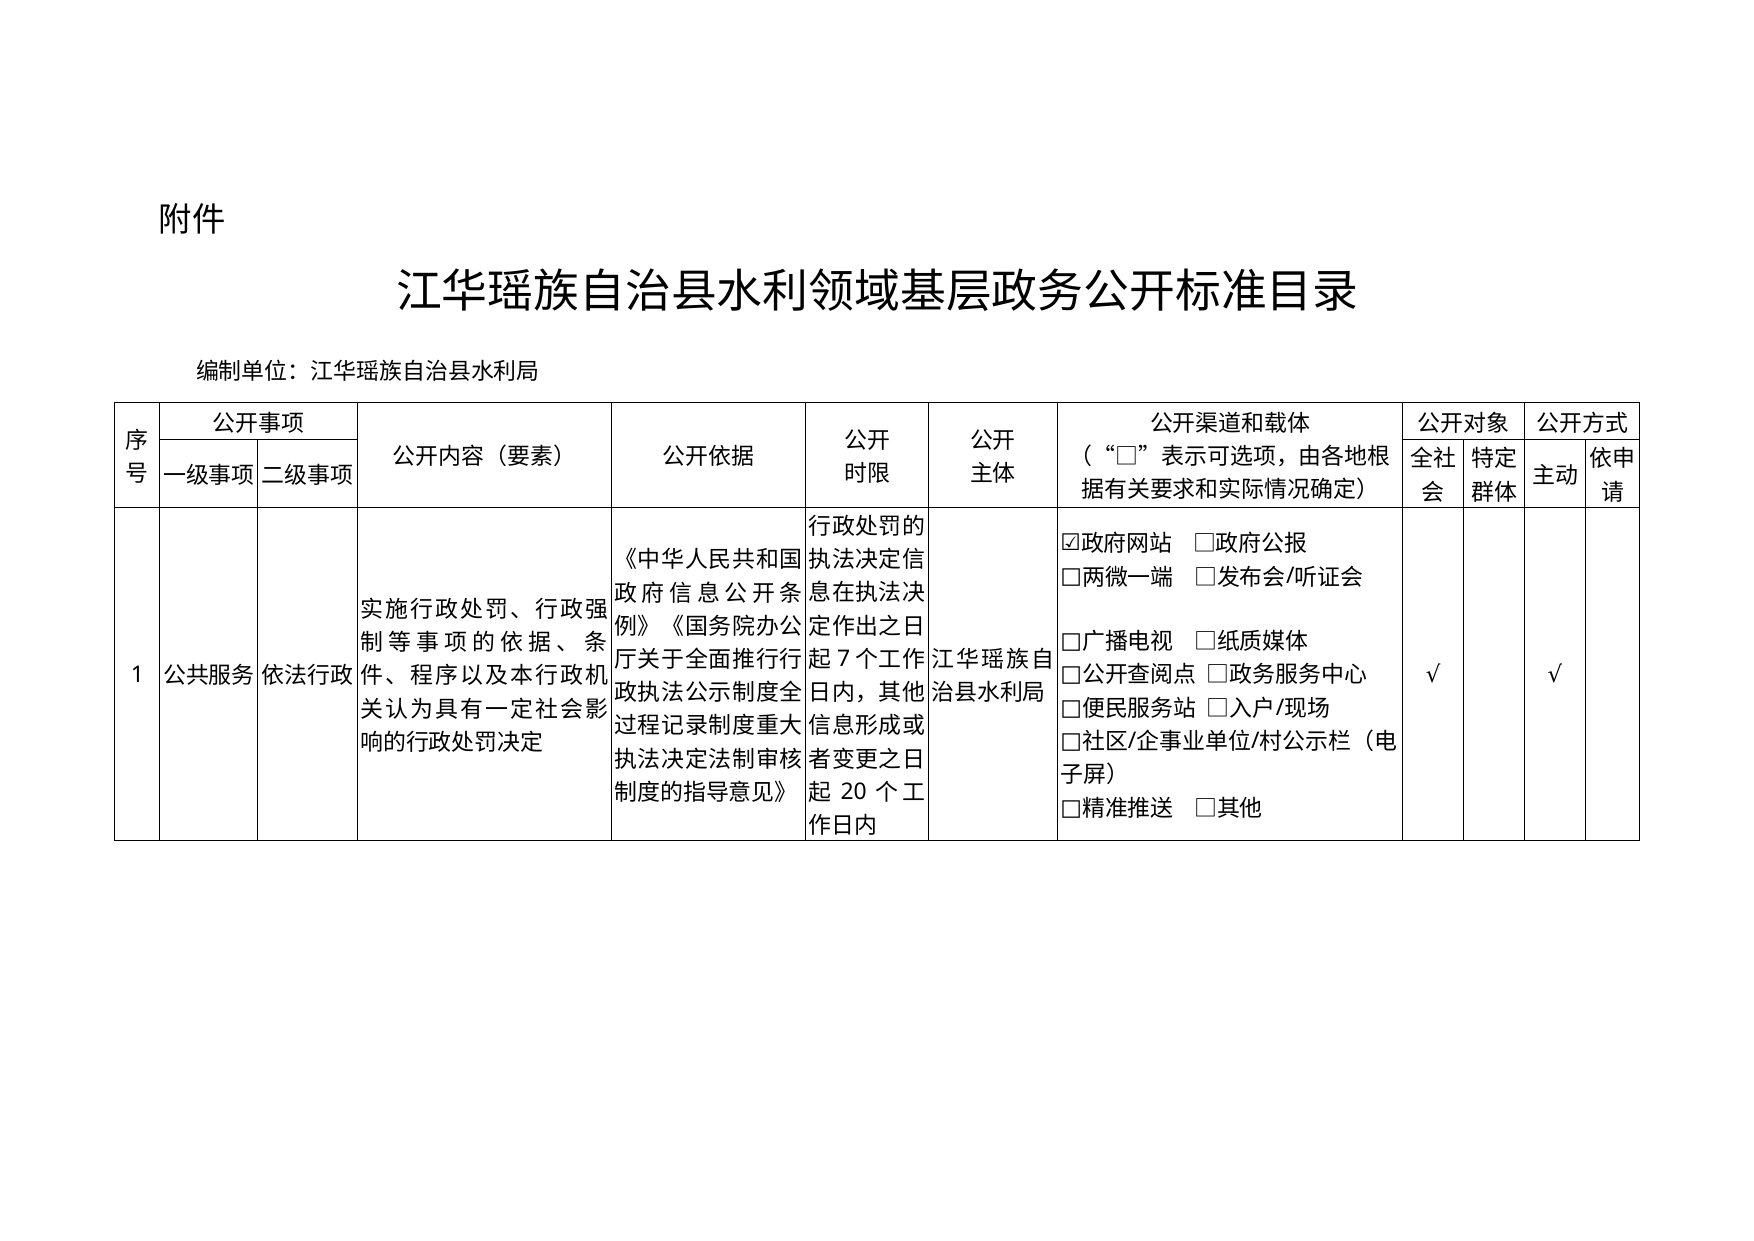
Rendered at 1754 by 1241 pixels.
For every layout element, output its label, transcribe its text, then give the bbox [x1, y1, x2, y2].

table_header 公开事项 [160, 403, 357, 439]
table_header 公开 主体 [929, 403, 1057, 507]
table_header 公开对象 [1403, 403, 1524, 439]
table_cell [1464, 508, 1524, 840]
table_cell 主动 [1525, 440, 1585, 507]
table_cell √ [1403, 508, 1463, 840]
table_cell 行政处罚的执法决定信息在执法决定作出之日起7个工作日内，其他信息形成或者变更之日起20个工作日内 [806, 508, 928, 840]
table_cell √ [1525, 508, 1585, 840]
table_header 公开 时限 [806, 403, 928, 507]
table_header 公开方式 [1525, 403, 1639, 439]
table_cell 全社会 [1403, 440, 1463, 507]
table_cell 一级事项 [160, 440, 257, 507]
text 编制单位：江华瑶族自治县水利局 [150, 337, 1604, 402]
table_cell 公共服务 [160, 508, 257, 840]
table_cell 实施行政处罚、行政强制等事项的依据、条件、程序以及本行政机关认为具有一定社会影响的行政处罚决定 [358, 508, 611, 840]
text 附件 [150, 198, 1604, 239]
table_cell 1 [115, 508, 159, 840]
table_cell 二级事项 [258, 440, 357, 507]
table_cell ☑政府网站 □政府公报 □两微一端 □发布会/听证会 □广播电视 □纸质媒体 □公开查阅点 □政务服务中心 □便民服务站 □入户/现场 □社区/企事业单位/村公示栏（电子屏） □精准推送 □其他 [1058, 508, 1402, 840]
table_header 序号 [115, 403, 159, 507]
table_header 公开渠道和载体 （“□”表示可选项，由各地根据有关要求和实际情况确定） [1058, 403, 1402, 507]
table_cell 依法行政 [258, 508, 357, 840]
text 江华瑶族自治县水利领域基层政务公开标准目录 [150, 239, 1604, 337]
table_cell 特定群体 [1464, 440, 1524, 507]
table_cell 依申请 [1586, 440, 1639, 507]
table_header 公开依据 [612, 403, 805, 507]
table_header 公开内容（要素） [358, 403, 611, 507]
table_cell 江华瑶族自治县水利局 [929, 508, 1057, 840]
table_cell [1586, 508, 1639, 840]
table_cell 《中华人民共和国政府信息公开条例》《国务院办公厅关于全面推行行政执法公示制度全过程记录制度重大执法决定法制审核制度的指导意见》 [612, 508, 805, 840]
